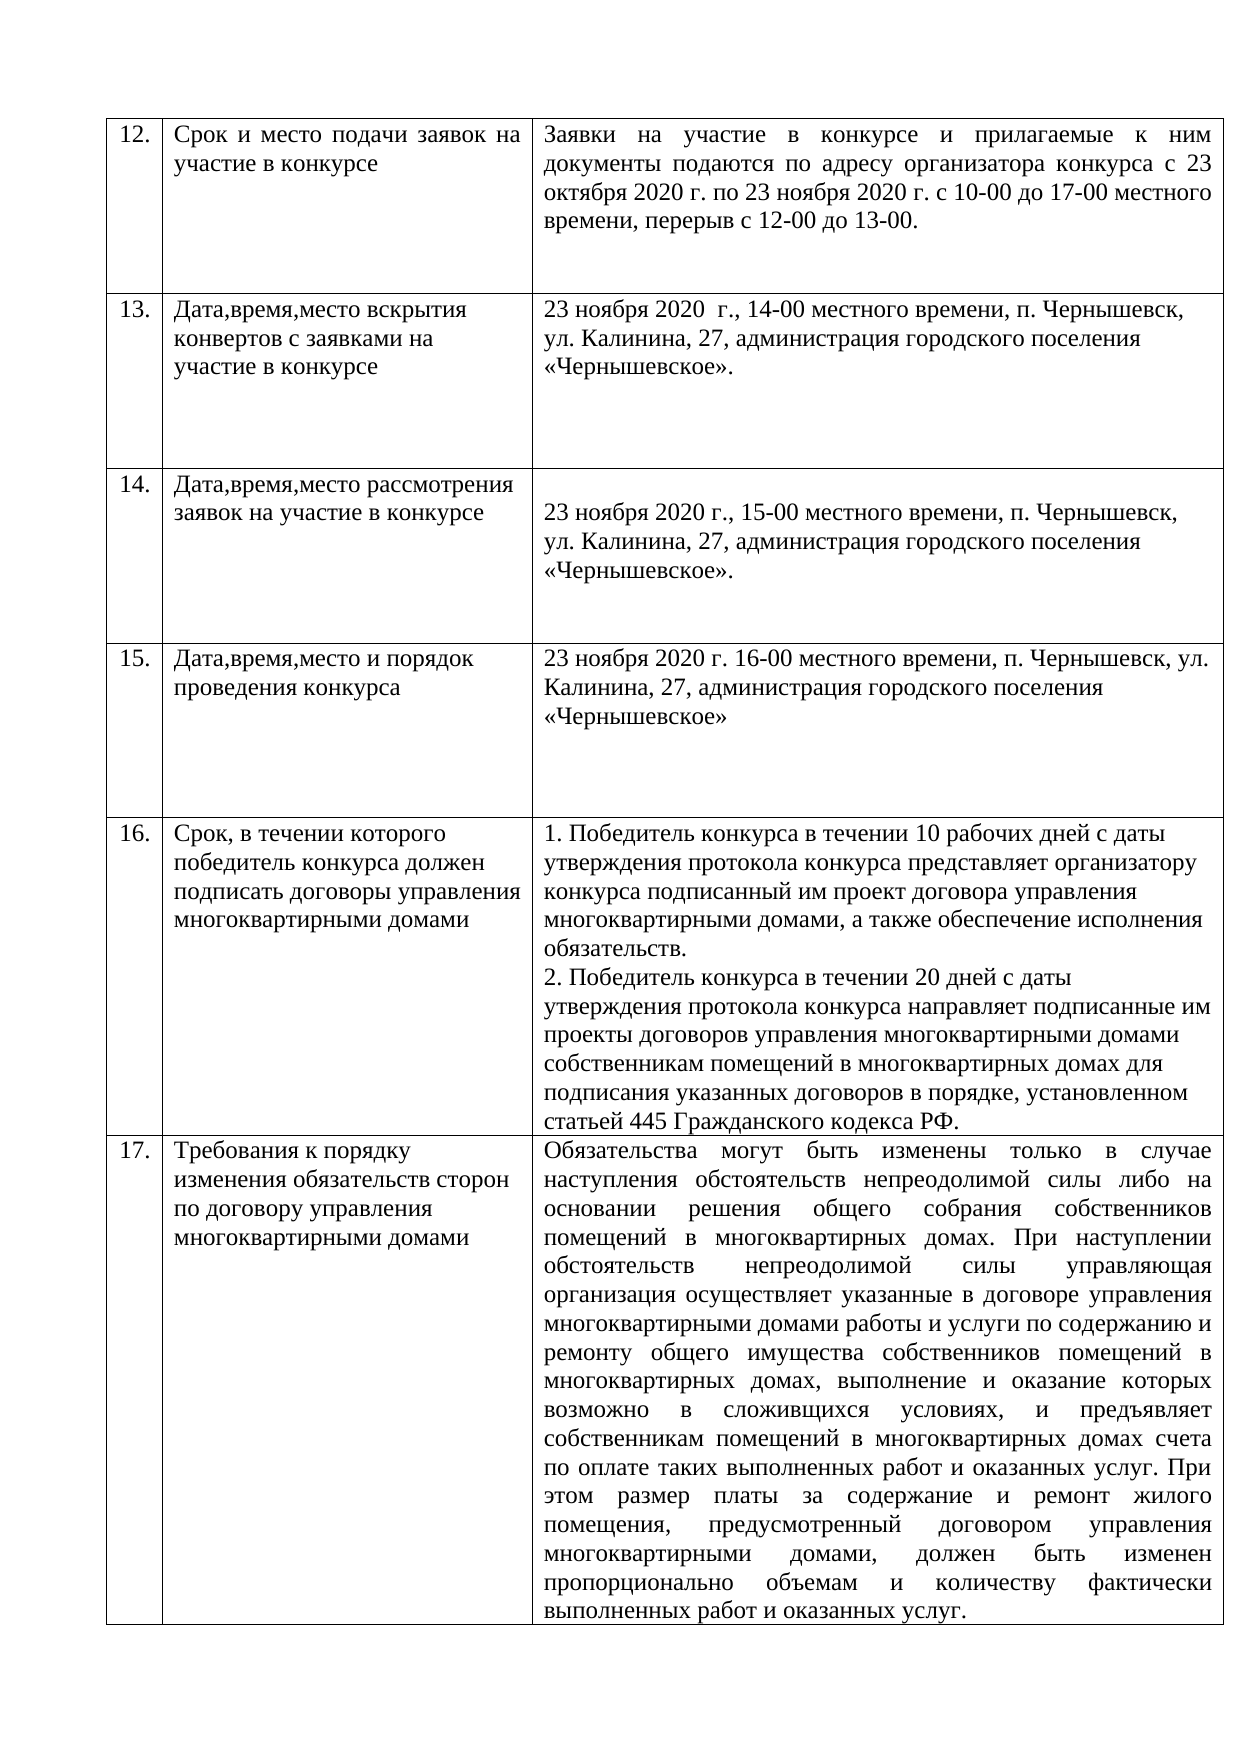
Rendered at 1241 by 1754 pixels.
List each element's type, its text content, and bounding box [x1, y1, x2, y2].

table_cell 23 ноября 2020 г. 16-00 местного времени, п. Чернышевск, ул. Калинина, 27, администрация городского поселения «Чернышевское» [533, 644, 1223, 817]
table_cell Дата,время,место вскрытия конвертов с заявками на участие в конкурсе [163, 294, 532, 468]
table_cell 15. [107, 644, 162, 817]
table_cell Заявки на участие в конкурсе и прилагаемые к ним документы подаются по адресу организатора конкурса с 23 октября 2020 г. по 23 ноября 2020 г. с 10-00 до 17-00 местного времени, перерыв с 12-00 до 13-00. [533, 119, 1223, 293]
table_cell Дата,время,место рассмотрения заявок на участие в конкурсе [163, 469, 532, 642]
table_cell Дата,время,место и порядок проведения конкурса [163, 644, 532, 817]
table_cell Обязательства могут быть изменены только в случае наступления обстоятельств непреодолимой силы либо на основании решения общего собрания собственников помещений в многоквартирных домах. При наступлении обстоятельств непреодолимой силы управляющая организация осуществляет указанные в договоре управления многоквартирными домами работы и услуги по содержанию и ремонту общего имущества собственников помещений в многоквартирных домах, выполнение и оказание которых возможно в сложивщихся условиях, и предъявляет собственникам помещений в многоквартирных домах счета по оплате таких выполненных работ и оказанных услуг. При этом размер платы за содержание и ремонт жилого помещения, предусмотренный договором управления многоквартирными домами, должен быть изменен пропорционально объемам и количеству фактически выполненных работ и оказанных услуг. [533, 1136, 1223, 1624]
table_cell 1. Победитель конкурса в течении 10 рабочих дней с даты утверждения протокола конкурса представляет организатору конкурса подписанный им проект договора управления многоквартирными домами, а также обеспечение исполнения обязательств. 2. Победитель конкурса в течении 20 дней с даты утверждения протокола конкурса направляет подписанные им проекты договоров управления многоквартирными домами собственникам помещений в многоквартирных домах для подписания указанных договоров в порядке, установленном статьей 445 Гражданского кодекса РФ. [533, 818, 1223, 1134]
table_cell 23 ноября 2020 г., 14-00 местного времени, п. Чернышевск, ул. Калинина, 27, администрация городского поселения «Чернышевское». [533, 294, 1223, 468]
table_cell 16. [107, 818, 162, 1134]
table_cell 14. [107, 469, 162, 642]
table_cell Срок, в течении которого победитель конкурса должен подписать договоры управления многоквартирными домами [163, 818, 532, 1134]
table_cell 17. [107, 1136, 162, 1624]
table_cell 23 ноября 2020 г., 15-00 местного времени, п. Чернышевск, ул. Калинина, 27, администрация городского поселения «Чернышевское». [533, 469, 1223, 642]
table_cell Срок и место подачи заявок на участие в конкурсе [163, 119, 532, 293]
table_cell 12. [107, 119, 162, 293]
table_cell Требования к порядку изменения обязательств сторон по договору управления многоквартирными домами [163, 1136, 532, 1624]
table_cell 13. [107, 294, 162, 468]
